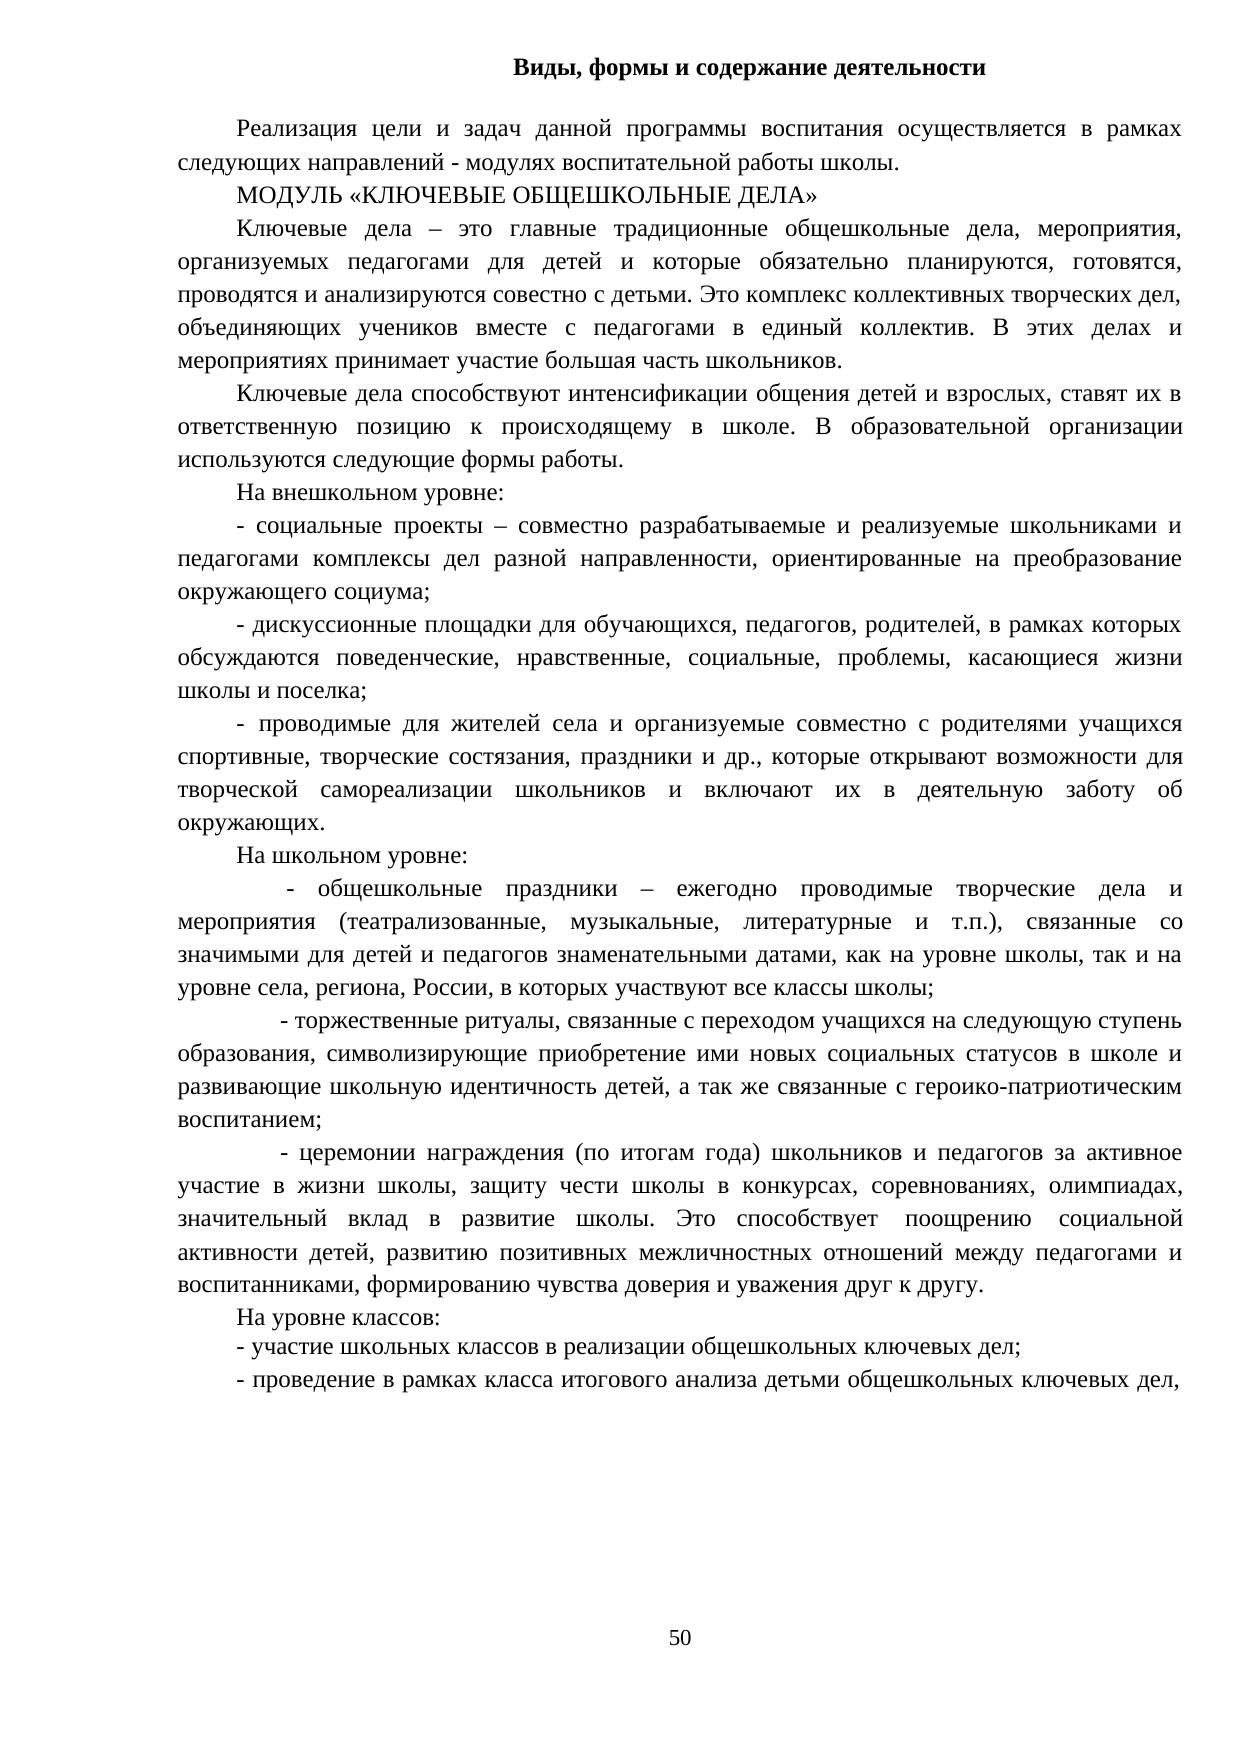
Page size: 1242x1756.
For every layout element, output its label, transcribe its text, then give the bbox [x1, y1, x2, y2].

text Реализация цели и задач данной программы воспитания осуществляется в рамках следующих направлений - модулях воспитательной работы школы. [177, 113, 1182, 175]
subtitle Виды, формы и содержание деятельности [431, 52, 1210, 81]
list проводимые для жителей села и организуемые совместно с родителями учащихся спортивные, творческие состязания, праздники и др., которые открывают возможности для творческой самореализации школьников и включают их в деятельную заботу об окружающих. [177, 708, 1183, 836]
list торжественные ритуалы, связанные с переходом учащихся на следующую ступень образования, символизирующие приобретение ими новых социальных статусов в школе и развивающие школьную идентичность детей, а так же связанные с героико-патриотическим воспитанием; [177, 1005, 1183, 1133]
list участие школьных классов в реализации общешкольных ключевых дел; [236, 1331, 1210, 1360]
text На школьном уровне: [236, 840, 1210, 869]
text На уровне классов: [236, 1303, 1210, 1331]
text МОДУЛЬ «КЛЮЧЕВЫЕ ОБЩЕШКОЛЬНЫЕ ДЕЛА» [236, 180, 1210, 208]
list общешкольные праздники – ежегодно проводимые творческие дела и мероприятия (театрализованные, музыкальные, литературные и т.п.), связанные со значимыми для детей и педагогов знаменательными датами, как на уровне школы, так и на уровне села, региона, России, в которых участвуют все классы школы; [177, 873, 1183, 1001]
list проведение в рамках класса итогового анализа детьми общешкольных ключевых дел, [236, 1364, 1210, 1393]
text На внешкольном уровне: [236, 477, 1210, 506]
list социальные проекты – совместно разрабатываемые и реализуемые школьниками и педагогами комплексы дел разной направленности, ориентированные на преобразование окружающего социума; [177, 510, 1182, 605]
list церемонии награждения (по итогам года) школьников и педагогов за активное участие в жизни школы, защиту чести школы в конкурсах, соревнованиях, олимпиадах, значительный вклад в развитие школы. Это способствует поощрению социальной активности детей, развитию позитивных межличностных отношений между педагогами и воспитанниками, формированию чувства доверия и уважения друг к другу. [177, 1137, 1183, 1298]
text Ключевые дела способствуют интенсификации общения детей и взрослых, ставят их в ответственную позицию к происходящему в школе. В образовательной организации используются следующие формы работы. [177, 378, 1183, 473]
list дискуссионные площадки для обучающихся, педагогов, родителей, в рамках которых обсуждаются поведенческие, нравственные, социальные, проблемы, касающиеся жизни школы и поселка; [177, 609, 1182, 704]
text Ключевые дела – это главные традиционные общешкольные дела, мероприятия, организуемых педагогами для детей и которые обязательно планируются, готовятся, проводятся и анализируются совестно с детьми. Это комплекс коллективных творческих дел, объединяющих учеников вместе с педагогами в единый коллектив. В этих делах и мероприятиях принимает участие большая часть школьников. [177, 213, 1182, 373]
